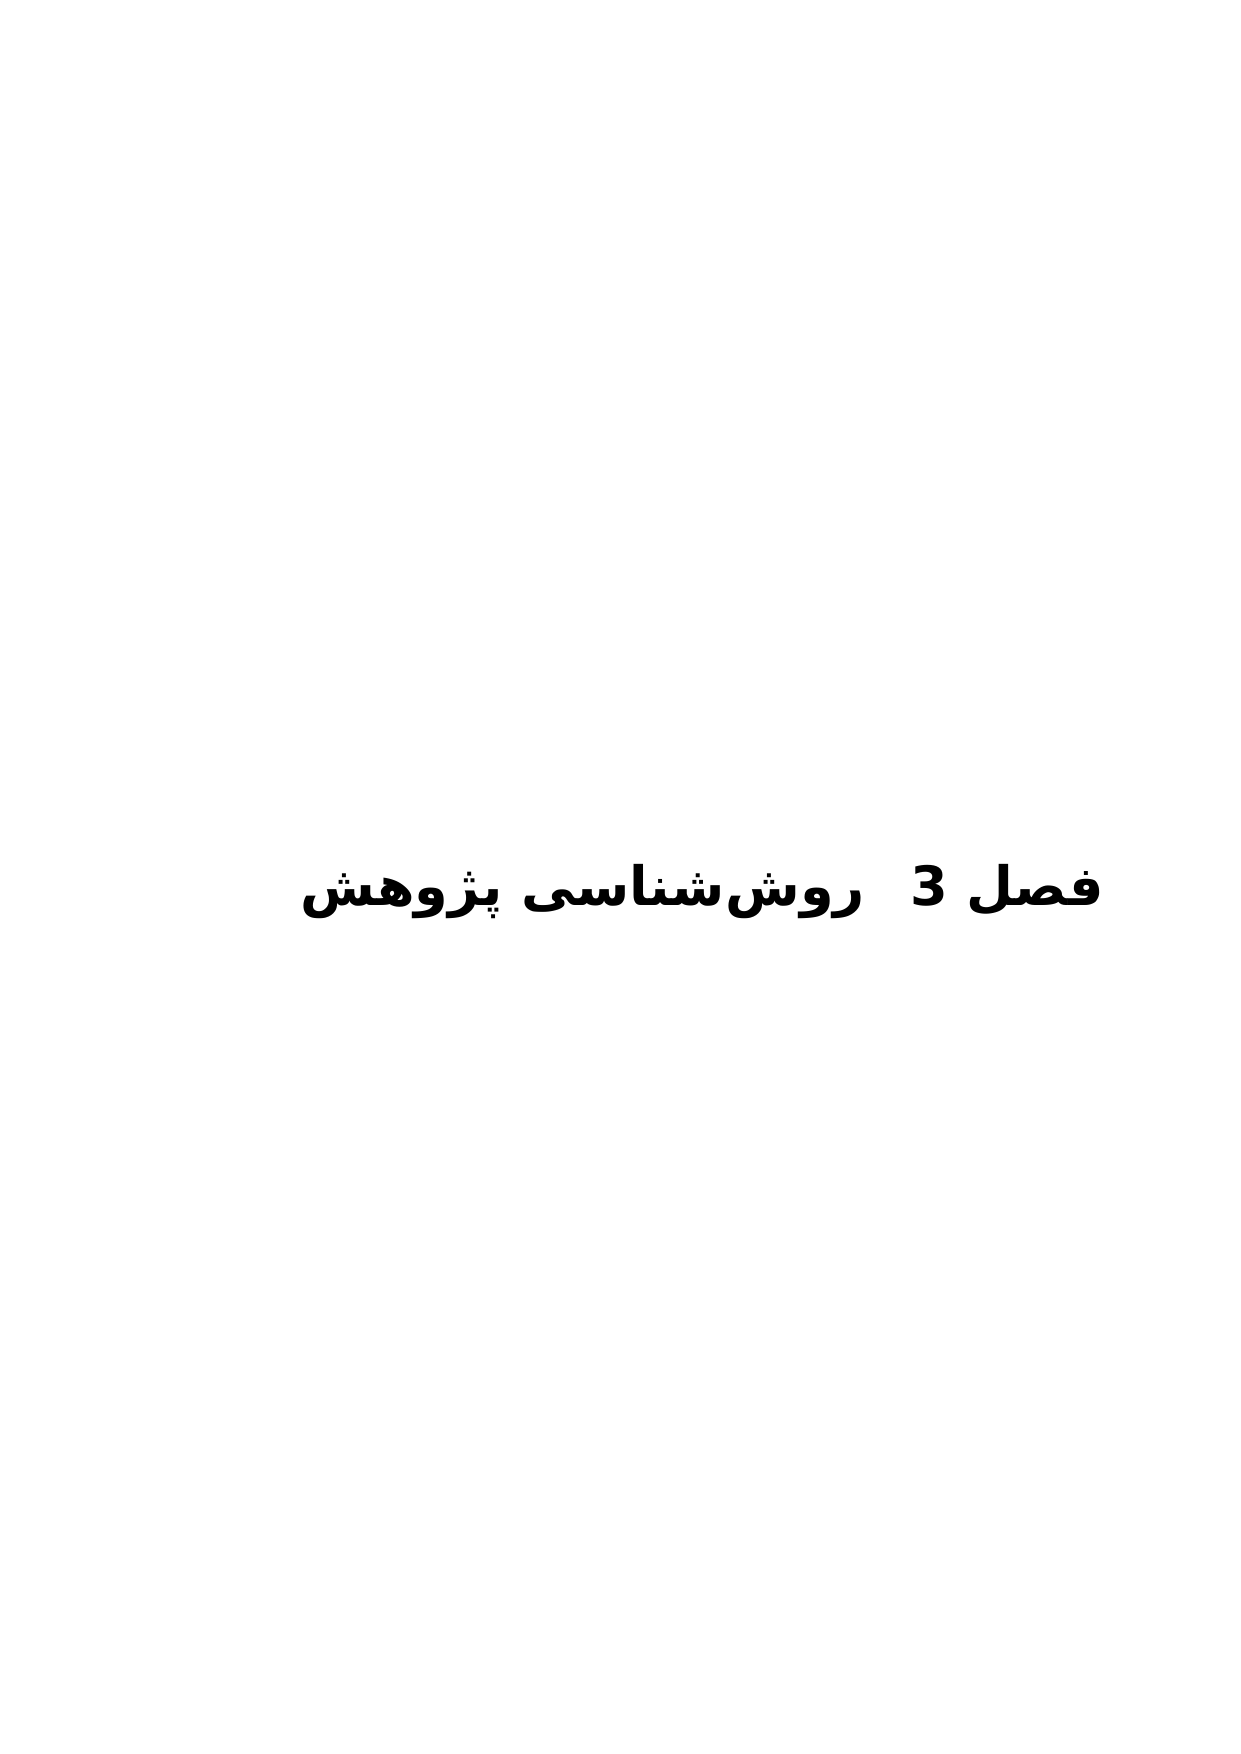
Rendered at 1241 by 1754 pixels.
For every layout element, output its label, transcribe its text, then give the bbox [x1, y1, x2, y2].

subtitle روش‌شناسی پژوهش [148, 855, 1063, 918]
